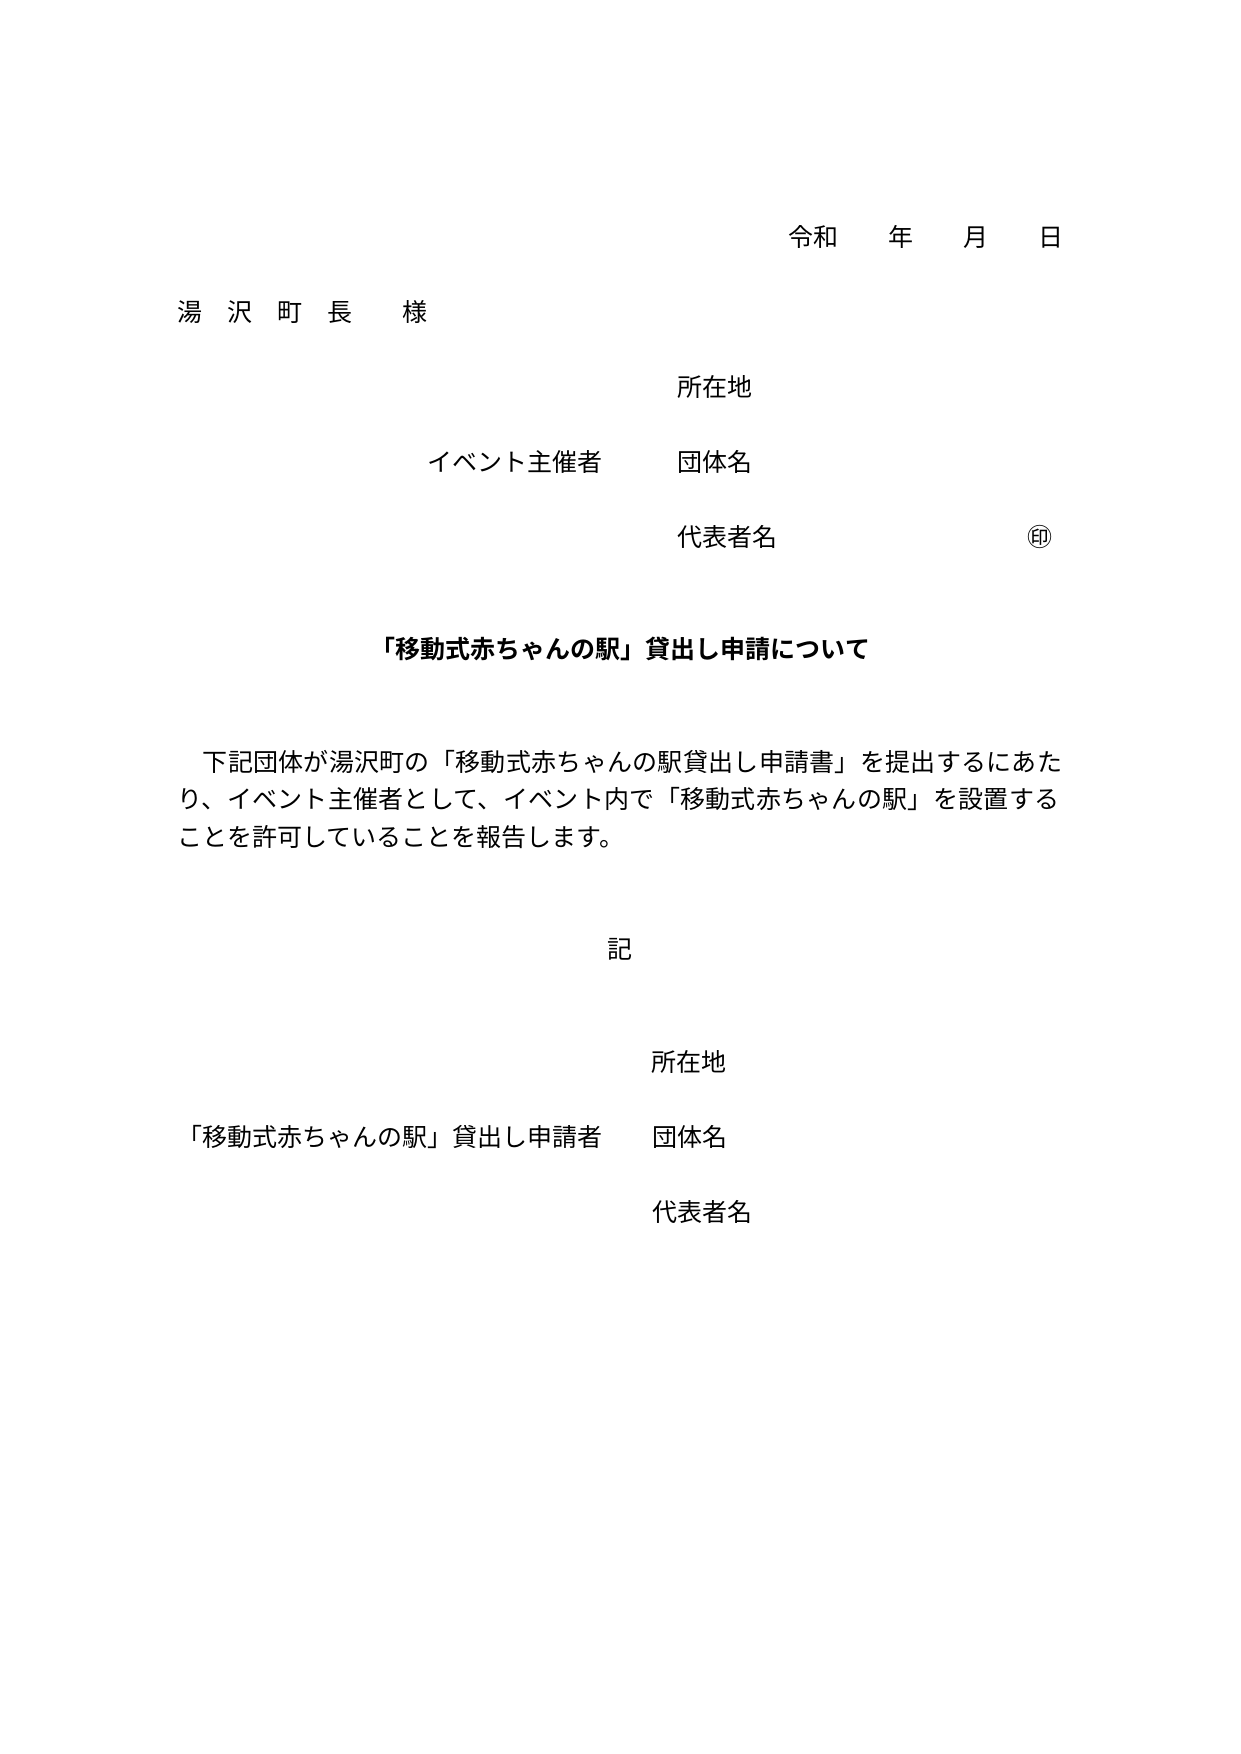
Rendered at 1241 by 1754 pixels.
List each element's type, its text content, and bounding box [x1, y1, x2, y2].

text 所在地 [177, 367, 1063, 404]
text 令和 年 月 日 [177, 217, 1063, 254]
text 所在地 [177, 1042, 1063, 1079]
text 代表者名 ㊞ [177, 517, 1063, 554]
text 「移動式赤ちゃんの駅」貸出し申請について [177, 629, 1063, 667]
text 代表者名 [177, 1192, 1063, 1229]
text 記 [177, 929, 1063, 967]
text 湯 沢 町 長 様 [177, 292, 1063, 329]
text 「移動式赤ちゃんの駅」貸出し申請者 団体名 [177, 1117, 1063, 1154]
text 下記団体が湯沢町の「移動式赤ちゃんの駅貸出し申請書」を提出するにあたり、イベント主催者として、イベント内で「移動式赤ちゃんの駅」を設置することを許可していることを報告します。 [177, 742, 1063, 854]
text イベント主催者 団体名 [177, 442, 1063, 479]
